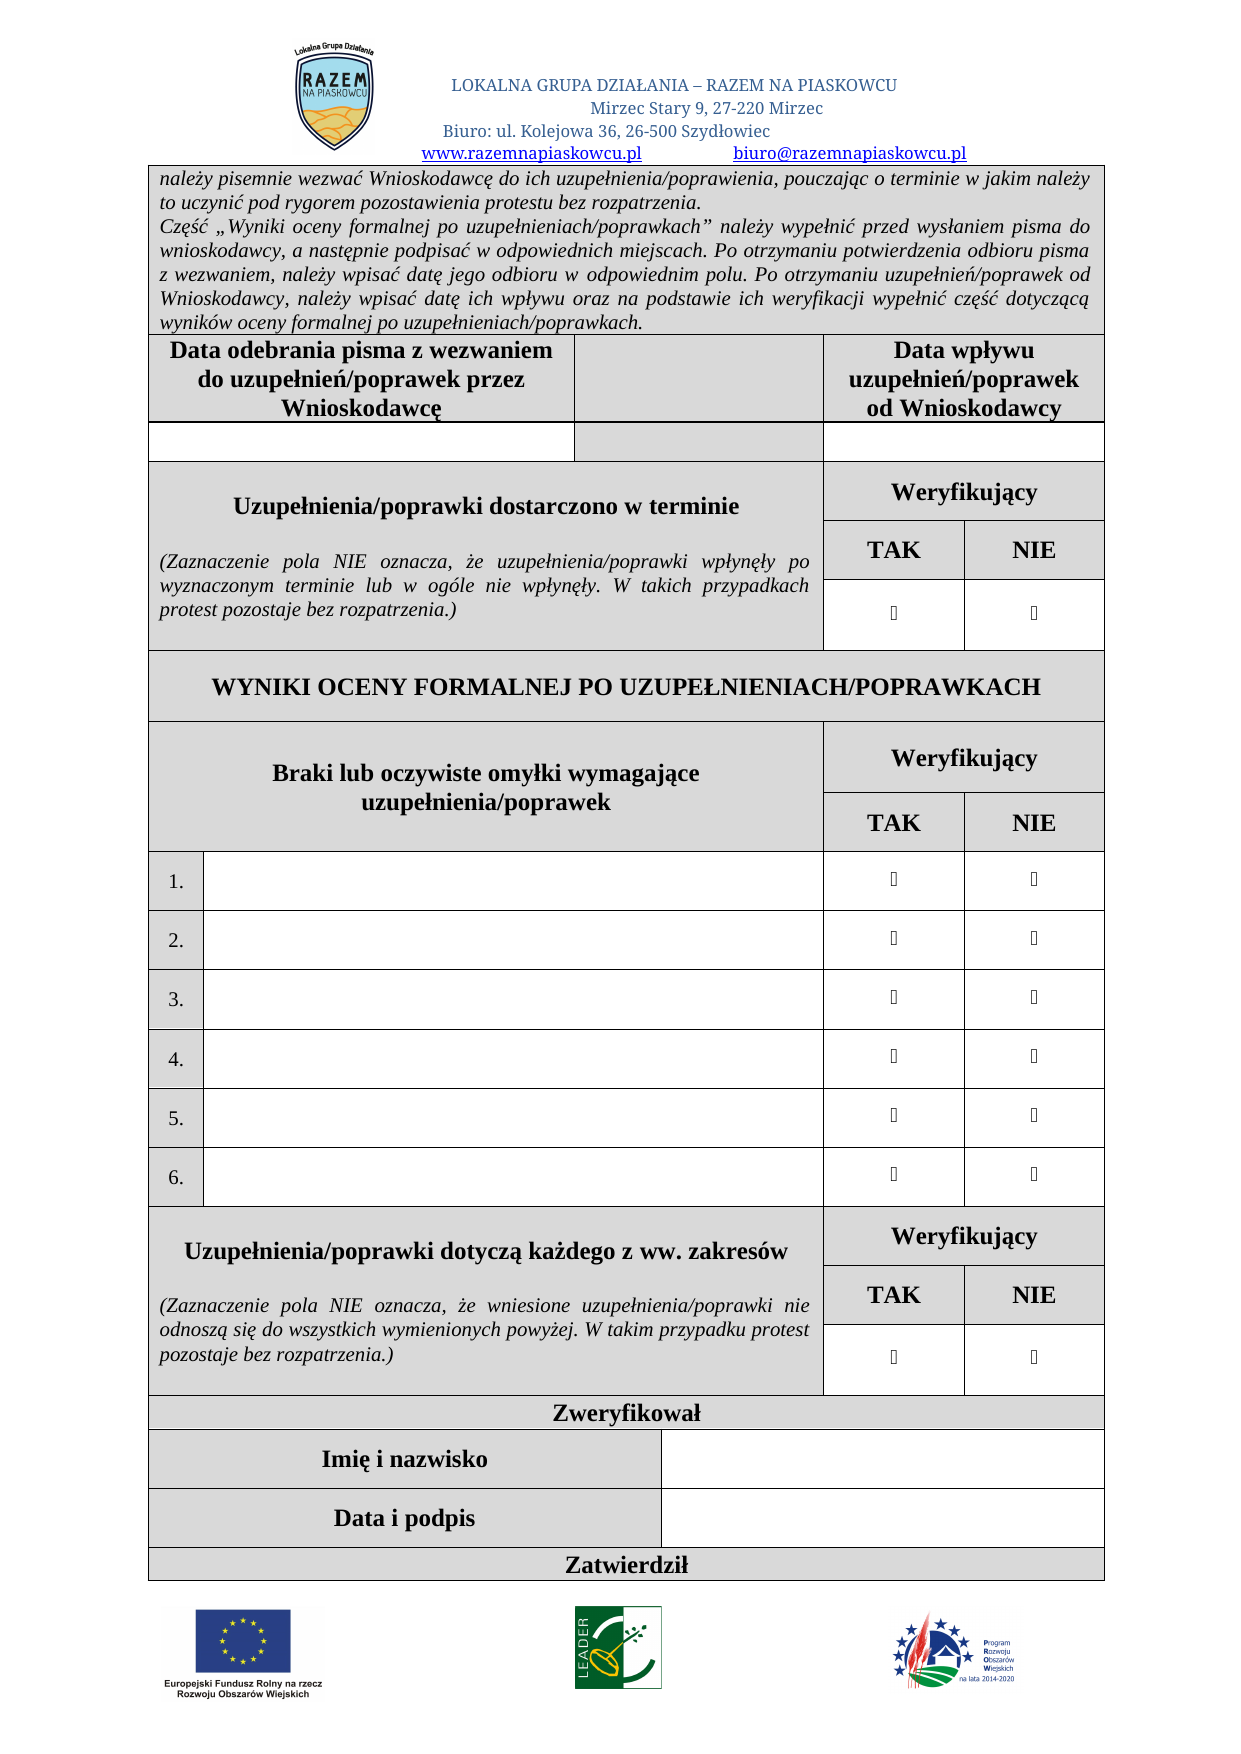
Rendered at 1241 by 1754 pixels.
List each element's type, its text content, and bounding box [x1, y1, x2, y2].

table_cell TAK [824, 1266, 964, 1324]
table_cell 1. [149, 852, 203, 910]
table_cell Zatwierdził [149, 1548, 1104, 1580]
table_cell [965, 1148, 1104, 1206]
table_cell Data wpływu uzupełnień/poprawek od Wnioskodawcy [824, 335, 1104, 421]
picture [575, 1606, 662, 1689]
table_cell NIE [965, 521, 1104, 579]
table_cell Uzupełnienia/poprawki dostarczono w terminie (Zaznaczenie pola NIE oznacza, że uzupełnienia/poprawki wpłynęły po wyznaczonym terminie lub w ogóle nie wpłynęły. W takich przypadkach protest pozostaje bez rozpatrzenia.) [149, 462, 823, 650]
table_cell [575, 423, 823, 461]
table_cell [204, 1148, 823, 1206]
table_cell 4. [149, 1030, 203, 1087]
table_cell [824, 911, 964, 969]
table_cell [824, 1148, 964, 1206]
table_cell [965, 1325, 1104, 1395]
table_cell NIE [965, 1266, 1104, 1324]
table_cell [965, 580, 1104, 650]
table_cell [824, 1325, 964, 1395]
table_cell TAK [824, 521, 964, 579]
table_cell [824, 423, 1104, 461]
picture [161, 1606, 325, 1702]
table_cell WYNIKI OCENY FORMALNEJ PO UZUPEŁNIENIACH/POPRAWKACH [149, 651, 1104, 721]
table_cell Weryfikujący [824, 462, 1104, 520]
table_cell [662, 1489, 1104, 1547]
table_cell [965, 1089, 1104, 1147]
table_cell NIE [965, 793, 1104, 851]
picture [887, 1606, 1024, 1694]
table_cell 5. [149, 1089, 203, 1147]
table_cell Weryfikujący [824, 722, 1104, 792]
table_cell [965, 1030, 1104, 1087]
table_cell Weryfikujący [824, 1207, 1104, 1265]
table_cell [965, 852, 1104, 910]
table_cell [575, 335, 823, 421]
table_cell [204, 911, 823, 969]
table_cell [149, 423, 574, 461]
table_cell [965, 911, 1104, 969]
table_cell [204, 1089, 823, 1147]
table_cell [824, 1089, 964, 1147]
table_cell 6. [149, 1148, 203, 1206]
table_cell [204, 970, 823, 1028]
table_cell Uzupełnienia/poprawki dotyczą każdego z ww. zakresów (Zaznaczenie pola NIE oznacza, że wniesione uzupełnienia/poprawki nie odnoszą się do wszystkich wymienionych powyżej. W takim przypadku protest pozostaje bez rozpatrzenia.) [149, 1207, 823, 1395]
table_cell [824, 970, 964, 1028]
table_cell Data i podpis [149, 1489, 661, 1547]
table_cell [824, 580, 964, 650]
table_cell Imię i nazwisko [149, 1430, 661, 1488]
table_cell 2. [149, 911, 203, 969]
table_cell [204, 1030, 823, 1087]
table_cell [662, 1430, 1104, 1488]
table_cell [824, 852, 964, 910]
table_cell TAK [824, 793, 964, 851]
table_cell [824, 1030, 964, 1087]
table_cell [204, 852, 823, 910]
table_cell [965, 970, 1104, 1028]
picture [292, 38, 375, 155]
table_cell 3. [149, 970, 203, 1028]
table_cell Braki lub oczywiste omyłki wymagające uzupełnienia/poprawek [149, 722, 823, 851]
table_cell Data odebrania pisma z wezwaniem do uzupełnień/poprawek przez Wnioskodawcę [149, 335, 574, 421]
table_cell Zweryfikował [149, 1396, 1104, 1428]
